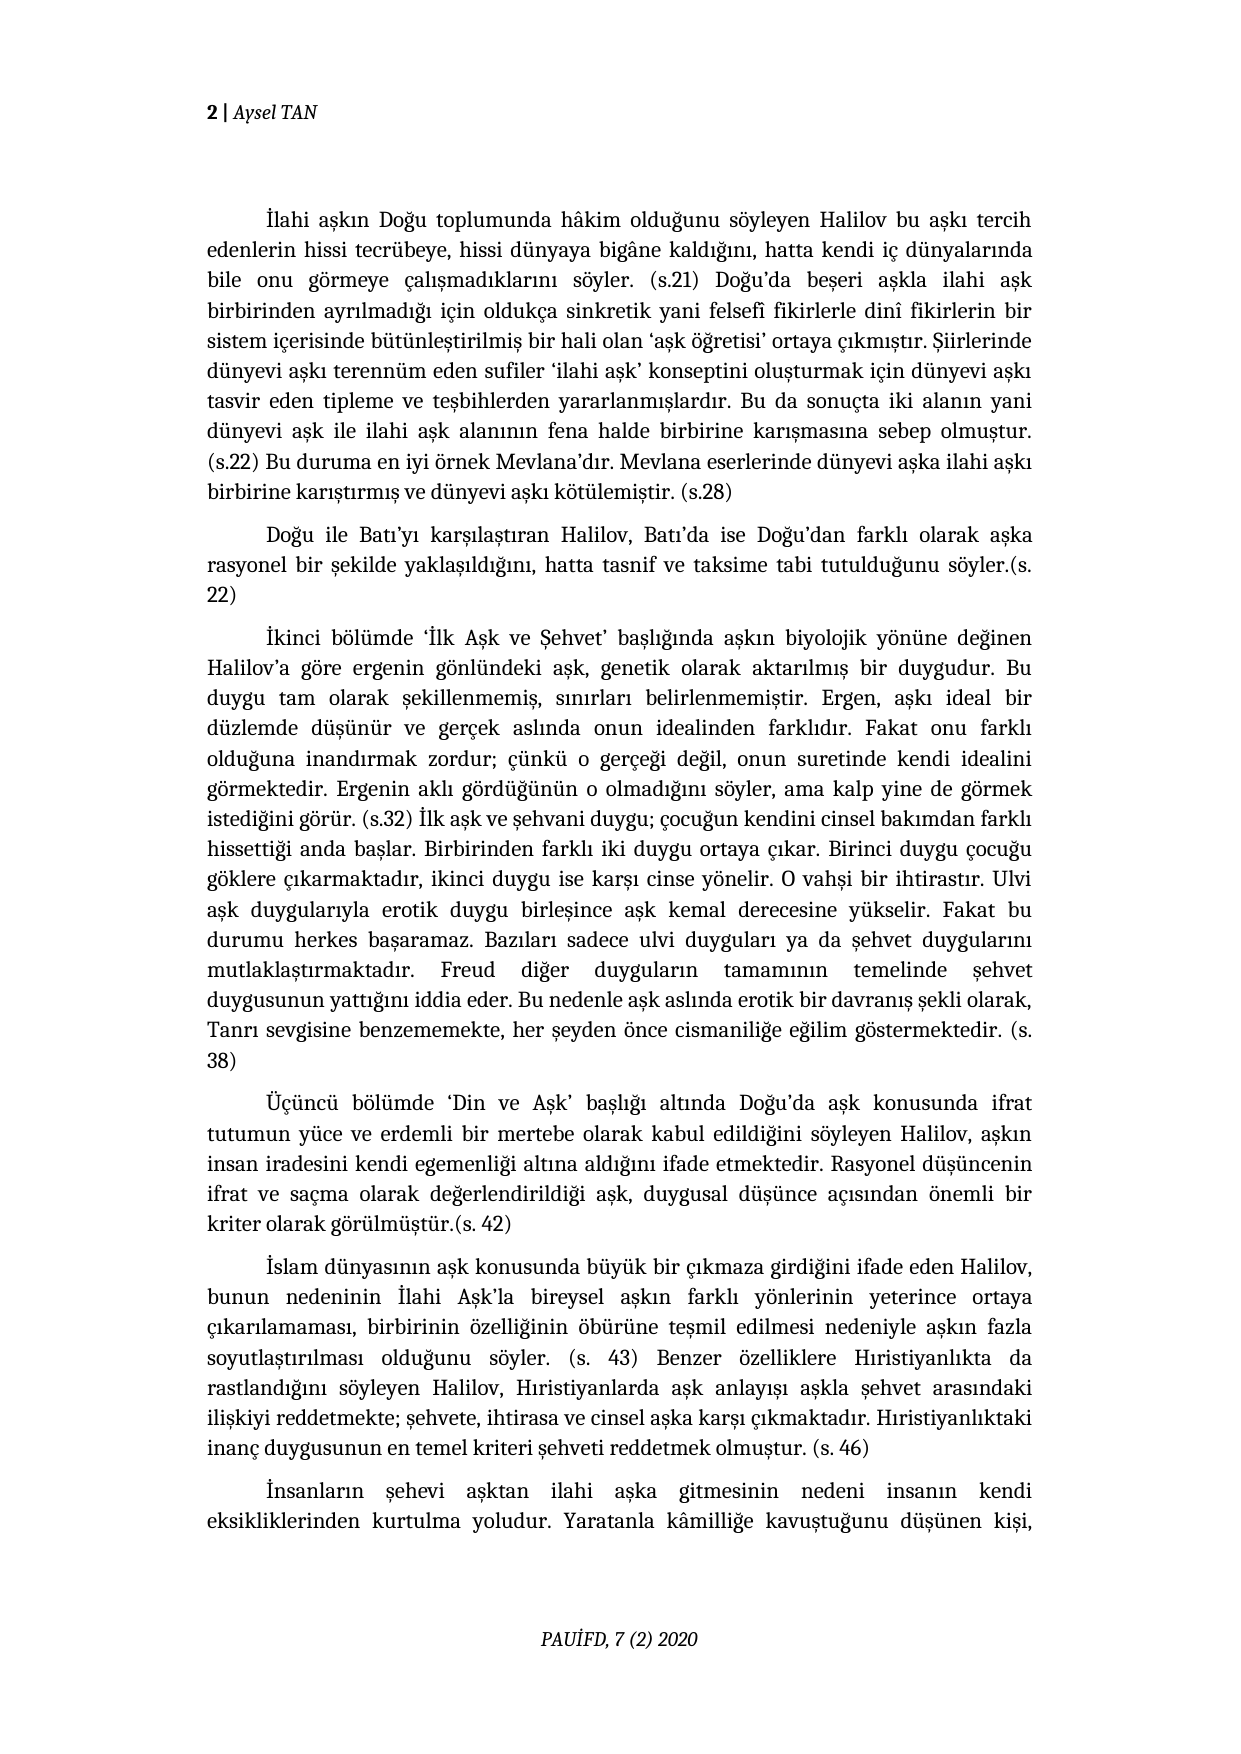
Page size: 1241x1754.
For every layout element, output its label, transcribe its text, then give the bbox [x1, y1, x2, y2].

text Üçüncü bölümde ‘Din ve Aşk’ başlığı altında Doğu’da aşk konusunda ifrat tutumun yüce ve erdemli bir mertebe olarak kabul edildiğini söyleyen Halilov, aşkın insan iradesini kendi egemenliği altına aldığını ifade etmektedir. Rasyonel düşüncenin ifrat ve saçma olarak değerlendirildiği aşk, duygusal düşünce açısından önemli bir kriter olarak görülmüştür.(s. 42) [207, 1090, 1033, 1237]
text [207, 1478, 1033, 1534]
text İkinci bölümde ‘İlk Aşk ve Şehvet’ başlığında aşkın biyolojik yönüne değinen Halilov’a göre ergenin gönlündeki aşk, genetik olarak aktarılmış bir duygudur. Bu duygu tam olarak şekillenmemiş, sınırları belirlenmemiştir. Ergen, aşkı ideal bir düzlemde düşünür ve gerçek aslında onun idealinden farklıdır. Fakat onu farklı olduğuna inandırmak zordur; çünkü o gerçeği değil, onun suretinde kendi idealini görmektedir. Ergenin aklı gördüğünün o olmadığını söyler, ama kalp yine de görmek istediğini görür. (s.32) İlk aşk ve şehvani duygu; çocuğun kendini cinsel bakımdan farklı hissettiği anda başlar. Birbirinden farklı iki duygu ortaya çıkar. Birinci duygu çocuğu göklere çıkarmaktadır, ikinci duygu ise karşı cinse yönelir. O vahşi bir ihtirastır. Ulvi aşk duygularıyla erotik duygu birleşince aşk kemal derecesine yükselir. Fakat bu durumu herkes başaramaz. Bazıları sadece ulvi duyguları ya da şehvet duygularını mutlaklaştırmaktadır. Freud diğer duyguların tamamının temelinde şehvet duygusunun yattığını iddia eder. Bu nedenle aşk aslında erotik bir davranış şekli olarak, Tanrı sevgisine benzememekte, her şeyden önce cismaniliğe eğilim göstermektedir. (s. 38) [207, 624, 1033, 1074]
text İlahi aşkın Doğu toplumunda hâkim olduğunu söyleyen Halilov bu aşkı tercih edenlerin hissi tecrübeye, hissi dünyaya bigâne kaldığını, hatta kendi iç dünyalarında bile onu görmeye çalışmadıklarını söyler. (s.21) Doğu’da beşeri aşkla ilahi aşk birbirinden ayrılmadığı için oldukça sinkretik yani felsefî fikirlerle dinî fikirlerin bir sistem içerisinde bütünleştirilmiş bir hali olan ‘aşk öğretisi’ ortaya çıkmıştır. Şiirlerinde dünyevi aşkı terennüm eden sufiler ‘ilahi aşk’ konseptini oluşturmak için dünyevi aşkı tasvir eden tipleme ve teşbihlerden yararlanmışlardır. Bu da sonuçta iki alanın yani dünyevi aşk ile ilahi aşk alanının fena halde birbirine karışmasına sebep olmuştur. (s.22) Bu duruma en iyi örnek Mevlana’dır. Mevlana eserlerinde dünyevi aşka ilahi aşkı birbirine karıştırmış ve dünyevi aşkı kötülemiştir. (s.28) [207, 207, 1033, 505]
text Doğu ile Batı’yı karşılaştıran Halilov, Batı’da ise Doğu’dan farklı olarak aşka rasyonel bir şekilde yaklaşıldığını, hatta tasnif ve taksime tabi tutulduğunu söyler.(s. 22) [207, 521, 1033, 608]
text İslam dünyasının aşk konusunda büyük bir çıkmaza girdiğini ifade eden Halilov, bunun nedeninin İlahi Aşk’la bireysel aşkın farklı yönlerinin yeterince ortaya çıkarılamaması, birbirinin özelliğinin öbürüne teşmil edilmesi nedeniyle aşkın fazla soyutlaştırılması olduğunu söyler. (s. 43) Benzer özelliklere Hıristiyanlıkta da rastlandığını söyleyen Halilov, Hıristiyanlarda aşk anlayışı aşkla şehvet arasındaki ilişkiyi reddetmekte; şehvete, ihtirasa ve cinsel aşka karşı çıkmaktadır. Hıristiyanlıktaki inanç duygusunun en temel kriteri şehveti reddetmek olmuştur. (s. 46) [207, 1254, 1033, 1461]
